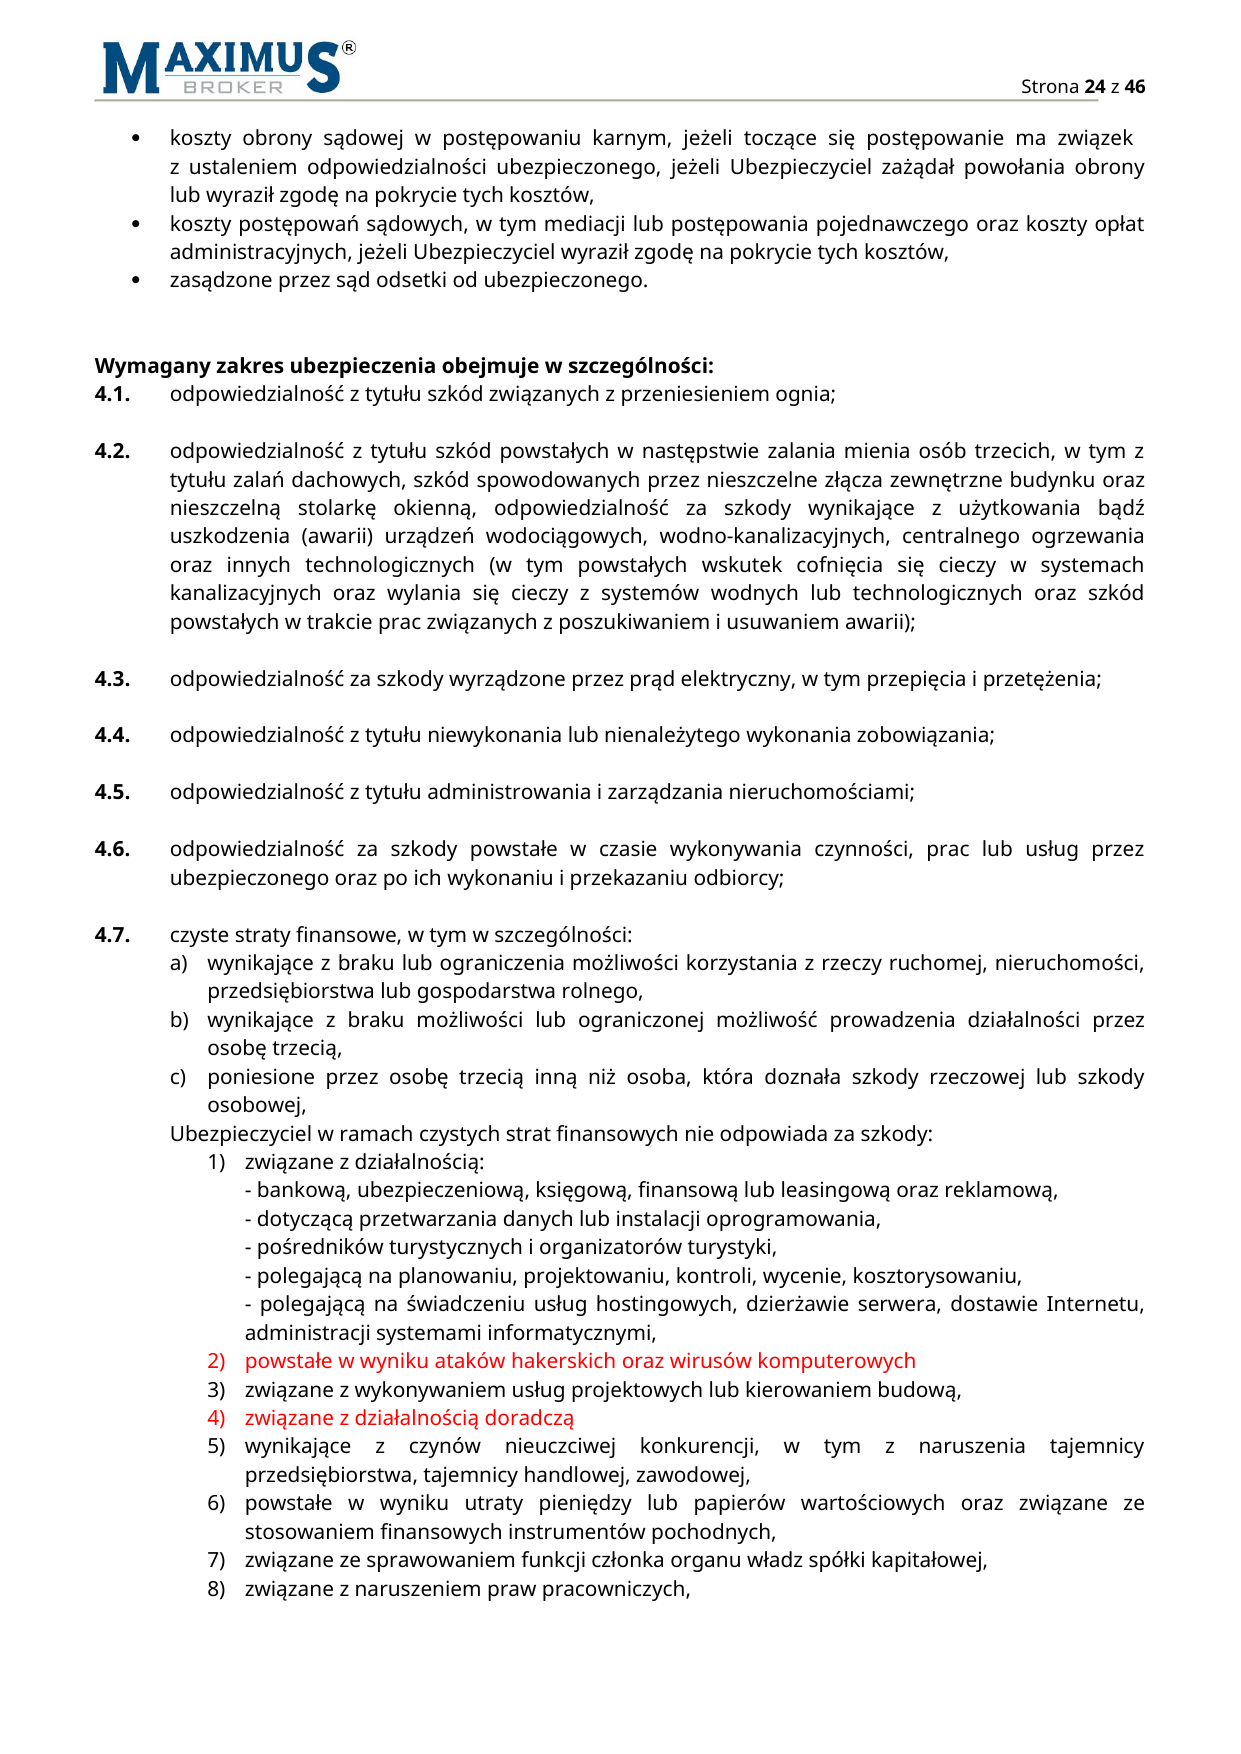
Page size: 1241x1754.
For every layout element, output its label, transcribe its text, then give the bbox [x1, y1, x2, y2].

list - pośredników turystycznych i organizatorów turystyki, [244, 1232, 1146, 1261]
list wynikające z braku lub ograniczenia możliwości korzystania z rzeczy ruchomej, nieruchomości, przedsiębiorstwa lub gospodarstwa rolnego, [169, 948, 1146, 1005]
list czyste straty finansowe, w tym w szczególności: [94, 920, 1146, 948]
list koszty obrony sądowej w postępowaniu karnym, jeżeli toczące się postępowanie ma związek z ustaleniem odpowiedzialności ubezpieczonego, jeżeli Ubezpieczyciel zażądał powołania obrony lub wyraził zgodę na pokrycie tych kosztów, [132, 123, 1146, 209]
list odpowiedzialność z tytułu niewykonania lub nienależytego wykonania zobowiązania; [94, 721, 1146, 749]
list odpowiedzialność za szkody powstałe w czasie wykonywania czynności, prac lub usług przez ubezpieczonego oraz po ich wykonaniu i przekazaniu odbiorcy; [94, 834, 1146, 891]
list związane z działalnością doradczą [207, 1403, 1146, 1432]
text Ubezpieczyciel w ramach czystych strat finansowych nie odpowiada za szkody: [169, 1119, 1146, 1147]
list wynikające z braku możliwości lub ograniczonej możliwość prowadzenia działalności przez osobę trzecią, [169, 1005, 1146, 1062]
list koszty postępowań sądowych, w tym mediacji lub postępowania pojednawczego oraz koszty opłat administracyjnych, jeżeli Ubezpieczyciel wyraził zgodę na pokrycie tych kosztów, [132, 209, 1146, 266]
list powstałe w wyniku utraty pieniędzy lub papierów wartościowych oraz związane ze stosowaniem finansowych instrumentów pochodnych, [207, 1488, 1146, 1545]
picture [97, 36, 362, 98]
list odpowiedzialność z tytułu szkód powstałych w następstwie zalania mienia osób trzecich, w tym z tytułu zalań dachowych, szkód spowodowanych przez nieszczelne złącza zewnętrzne budynku oraz nieszczelną stolarkę okienną, odpowiedzialność za szkody wynikające z użytkowania bądź uszkodzenia (awarii) urządzeń wodociągowych, wodno-kanalizacyjnych, centralnego ogrzewania oraz innych technologicznych (w tym powstałych wskutek cofnięcia się cieczy w systemach kanalizacyjnych oraz wylania się cieczy z systemów wodnych lub technologicznych oraz szkód powstałych w trakcie prac związanych z poszukiwaniem i usuwaniem awarii); [94, 436, 1146, 635]
text Wymagany zakres ubezpieczenia obejmuje w szczególności: [94, 351, 1146, 379]
list odpowiedzialność z tytułu administrowania i zarządzania nieruchomościami; [94, 777, 1146, 806]
list związane z wykonywaniem usług projektowych lub kierowaniem budową, [207, 1375, 1146, 1403]
list - polegającą na świadczeniu usług hostingowych, dzierżawie serwera, dostawie Internetu, administracji systemami informatycznymi, [244, 1289, 1146, 1346]
list - bankową, ubezpieczeniową, księgową, finansową lub leasingową oraz reklamową, [244, 1176, 1146, 1204]
list wynikające z czynów nieuczciwej konkurencji, w tym z naruszenia tajemnicy przedsiębiorstwa, tajemnicy handlowej, zawodowej, [207, 1432, 1146, 1488]
list związane ze sprawowaniem funkcji członka organu władz spółki kapitałowej, [207, 1545, 1146, 1574]
list odpowiedzialność za szkody wyrządzone przez prąd elektryczny, w tym przepięcia i przetężenia; [94, 664, 1146, 692]
list zasądzone przez sąd odsetki od ubezpieczonego. [132, 266, 1146, 294]
list - polegającą na planowaniu, projektowaniu, kontroli, wycenie, kosztorysowaniu, [244, 1261, 1146, 1289]
list powstałe w wyniku ataków hakerskich oraz wirusów komputerowych [207, 1346, 1146, 1375]
list poniesione przez osobę trzecią inną niż osoba, która doznała szkody rzeczowej lub szkody osobowej, [169, 1062, 1146, 1119]
list związane z naruszeniem praw pracowniczych, [207, 1574, 1146, 1602]
list odpowiedzialność z tytułu szkód związanych z przeniesieniem ognia; [94, 379, 1146, 408]
list związane z działalnością: [207, 1147, 1146, 1176]
list - dotyczącą przetwarzania danych lub instalacji oprogramowania, [244, 1204, 1146, 1232]
